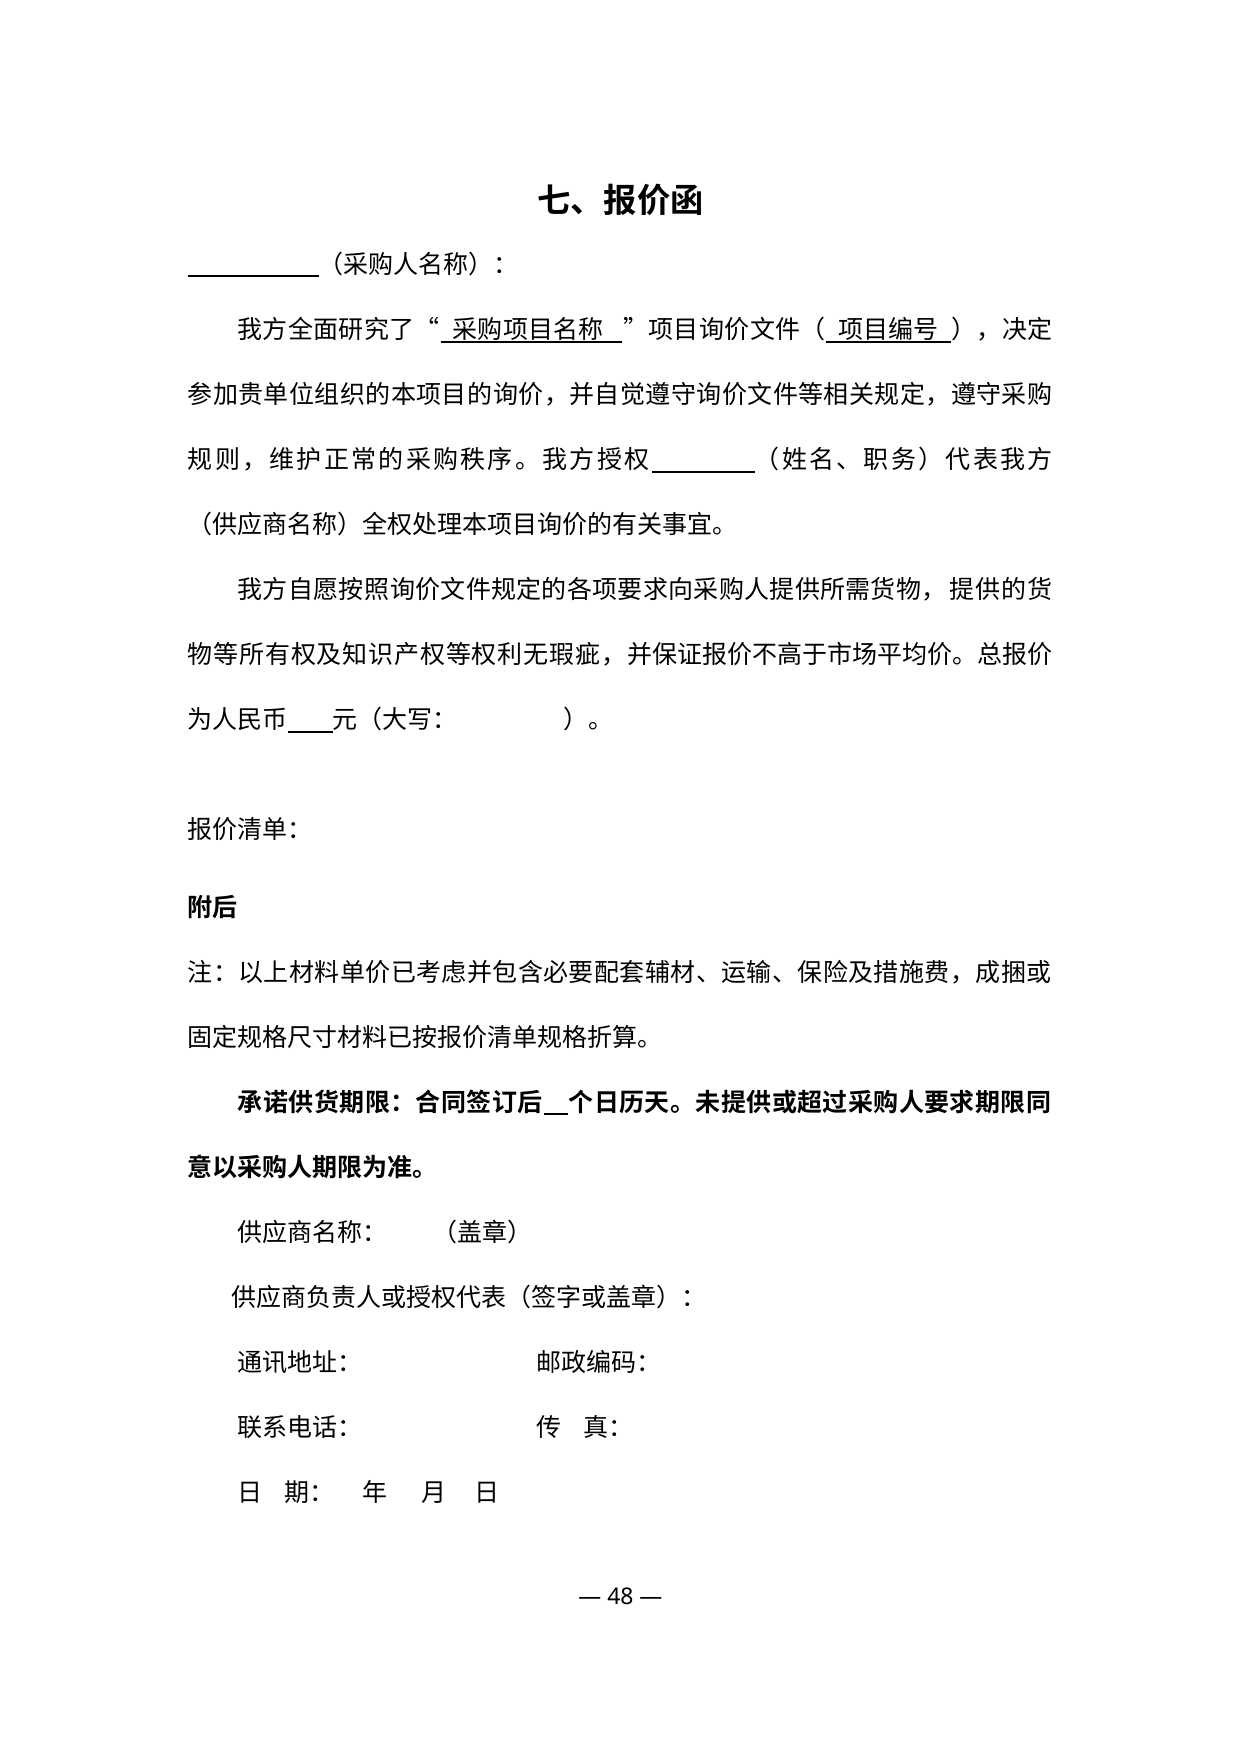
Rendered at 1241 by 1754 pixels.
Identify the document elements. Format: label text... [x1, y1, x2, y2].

text 附后 [187, 873, 1053, 938]
text 日 期： 年 月 日 [187, 1458, 1053, 1523]
text 注：以上材料单价已考虑并包含必要配套辅材、运输、保险及措施费，成捆或固定规格尺寸材料已按报价清单规格折算。 [187, 938, 1053, 1068]
text 通讯地址： 邮政编码： [187, 1328, 1053, 1393]
text （采购人名称）： [187, 230, 1053, 295]
text 我方全面研究了“ 采购项目名称 ”项目询价文件（ 项目编号 ），决定参加贵单位组织的本项目的询价，并自觉遵守询价文件等相关规定，遵守采购规则，维护正常的采购秩序。我方授权 （姓名、职务）代表我方 （供应商名称）全权处理本项目询价的有关事宜。 [187, 295, 1053, 555]
text 报价清单： [187, 795, 1053, 860]
text 供应商名称： （盖章） 供应商负责人或授权代表（签字或盖章）： [187, 1198, 1053, 1328]
text 承诺供货期限：合同签订后 个日历天。未提供或超过采购人要求期限同意以采购人期限为准。 [187, 1068, 1053, 1198]
text 七、报价函 [187, 165, 1053, 230]
text 我方自愿按照询价文件规定的各项要求向采购人提供所需货物，提供的货物等所有权及知识产权等权利无瑕疵，并保证报价不高于市场平均价。总报价为人民币 元（大写： ）。 [187, 555, 1053, 750]
text 联系电话： 传 真： [187, 1393, 1053, 1458]
